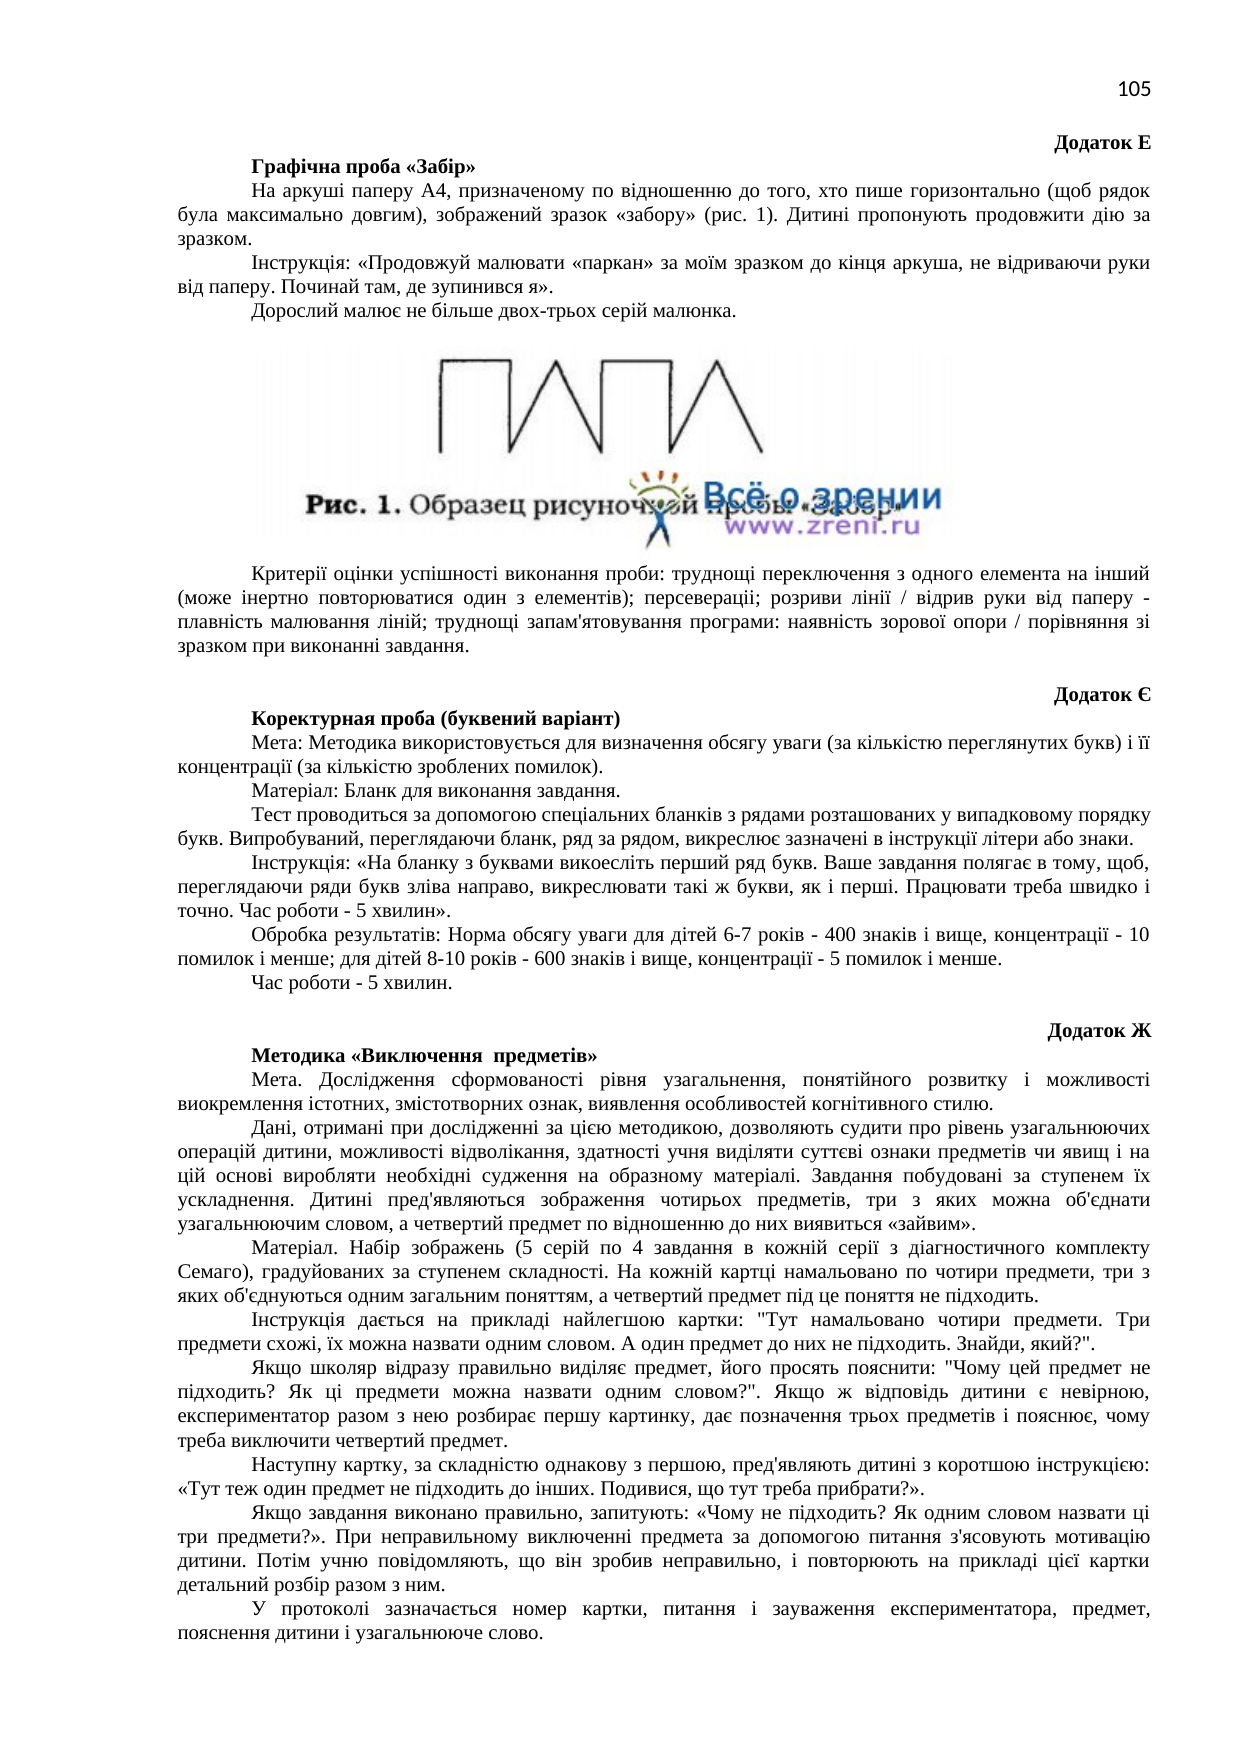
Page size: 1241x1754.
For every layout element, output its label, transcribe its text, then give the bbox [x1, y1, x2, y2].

text Час роботи - 5 хвилин. [177, 970, 1152, 994]
text Якщо школяр відразу правильно виділяє предмет, його просять пояснити: "Чому цей предмет не підходить? Як ці предмети можна назвати одним словом?". Якщо ж відповідь дитини є невірною, експериментатор разом з нею розбирає першу картинку, дає позначення трьох предметів і пояснює, чому треба виключити четвертий предмет. [177, 1355, 1152, 1452]
text Тест проводиться за допомогою спеціальних бланків з рядами розташованих у випадковому порядку букв. Випробуваний, переглядаючи бланк, ряд за рядом, викреслює зазначені в інструкції літери або знаки. [177, 802, 1152, 850]
text Додаток Ж [177, 1018, 1152, 1042]
text Матеріал: Бланк для виконання завдання. [177, 778, 1152, 802]
text На аркуші паперу А4, призначеному по відношенню до того, хто пише горизонтально (щоб рядок була максимально довгим), зображений зразок «забору» (рис. 1). Дитині пропонують продовжити дію за зразком. [177, 178, 1152, 250]
text Обробка результатів: Норма обсягу уваги для дітей 6-7 років - 400 знаків і вище, концентрації - 10 помилок і менше; для дітей 8-10 років - 600 знаків і вище, концентрації - 5 помилок і менше. [177, 922, 1152, 970]
text Методика «Виключення предметів» [177, 1042, 1152, 1067]
text Інструкція дається на прикладі найлегшою картки: "Тут намальовано чотири предмети. Три предмети схожі, їх можна назвати одним словом. А один предмет до них не підходить. Знайди, який?". [177, 1307, 1152, 1355]
text Додаток Е [177, 130, 1152, 154]
text Інструкція: «Продовжуй малювати «паркан» за моїм зразком до кінця аркуша, не відриваючи руки від паперу. Починай там, де зупинився я». [177, 250, 1152, 298]
text Матеріал. Набір зображень (5 серій по 4 завдання в кожній серії з діагностичного комплекту Семаго), градуйованих за ступенем складності. На кожній картці намальовано по чотири предмети, три з яких об'єднуються одним загальним поняттям, а четвертий предмет під це поняття не підходить. [177, 1235, 1152, 1307]
picture [251, 322, 957, 562]
text Дорослий малює не більше двох-трьох серій малюнка. [177, 298, 1152, 322]
text Додаток Є [177, 682, 1152, 706]
text У протоколі зазначається номер картки, питання і зауваження експериментатора, предмет, пояснення дитини і узагальнююче слово. [177, 1596, 1152, 1644]
text Графічна проба «Забір» [177, 154, 1152, 178]
text Мета: Методика використовується для визначення обсягу уваги (за кількістю переглянутих букв) і її концентрації (за кількістю зроблених помилок). [177, 730, 1152, 778]
text Інструкція: «На бланку з буквами викоесліть перший ряд букв. Ваше завдання полягає в тому, щоб, переглядаючи ряди букв зліва направо, викреслювати такі ж букви, як і перші. Працювати треба швидко і точно. Час роботи - 5 хвилин». [177, 850, 1152, 922]
text Якщо завдання виконано правильно, запитують: «Чому не підходить? Як одним словом назвати ці три предмети?». При неправильному виключенні предмета за допомогою питання з'ясовують мотивацію дитини. Потім учню повідомляють, що він зробив неправильно, і повторюють на прикладі цієї картки детальний розбір разом з ним. [177, 1500, 1152, 1596]
text Коректурная проба (буквений варіант) [177, 706, 1152, 730]
text Мета. Дослідження сформованості рівня узагальнення, понятійного розвитку і можливості виокремлення істотних, змістотворних ознак, виявлення особливостей когнітивного стилю. [177, 1067, 1152, 1115]
text Наступну картку, за складністю однакову з першою, пред'являють дитині з коротшою інструкцією: «Тут теж один предмет не підходить до інших. Подивися, що тут треба прибрати?». [177, 1452, 1152, 1500]
text Критерії оцінки успішності виконання проби: труднощі переключення з одного елемента на інший (може інертно повторюватися один з елементів); персевераціі; розриви лінії / відрив руки від паперу - плавність малювання ліній; труднощі запам'ятовування програми: наявність зорової опори / порівняння зі зразком при виконанні завдання. [177, 561, 1152, 657]
text Дані, отримані при дослідженні за цією методикою, дозволяють судити про рівень узагальнюючих операцій дитини, можливості відволікання, здатності учня виділяти суттєві ознаки предметів чи явищ і на цій основі виробляти необхідні судження на образному матеріалі. Завдання побудовані за ступенем їх ускладнення. Дитині пред'являються зображення чотирьох предметів, три з яких можна об'єднати узагальнюючим словом, а четвертий предмет по відношенню до них виявиться «зайвим». [177, 1115, 1152, 1235]
